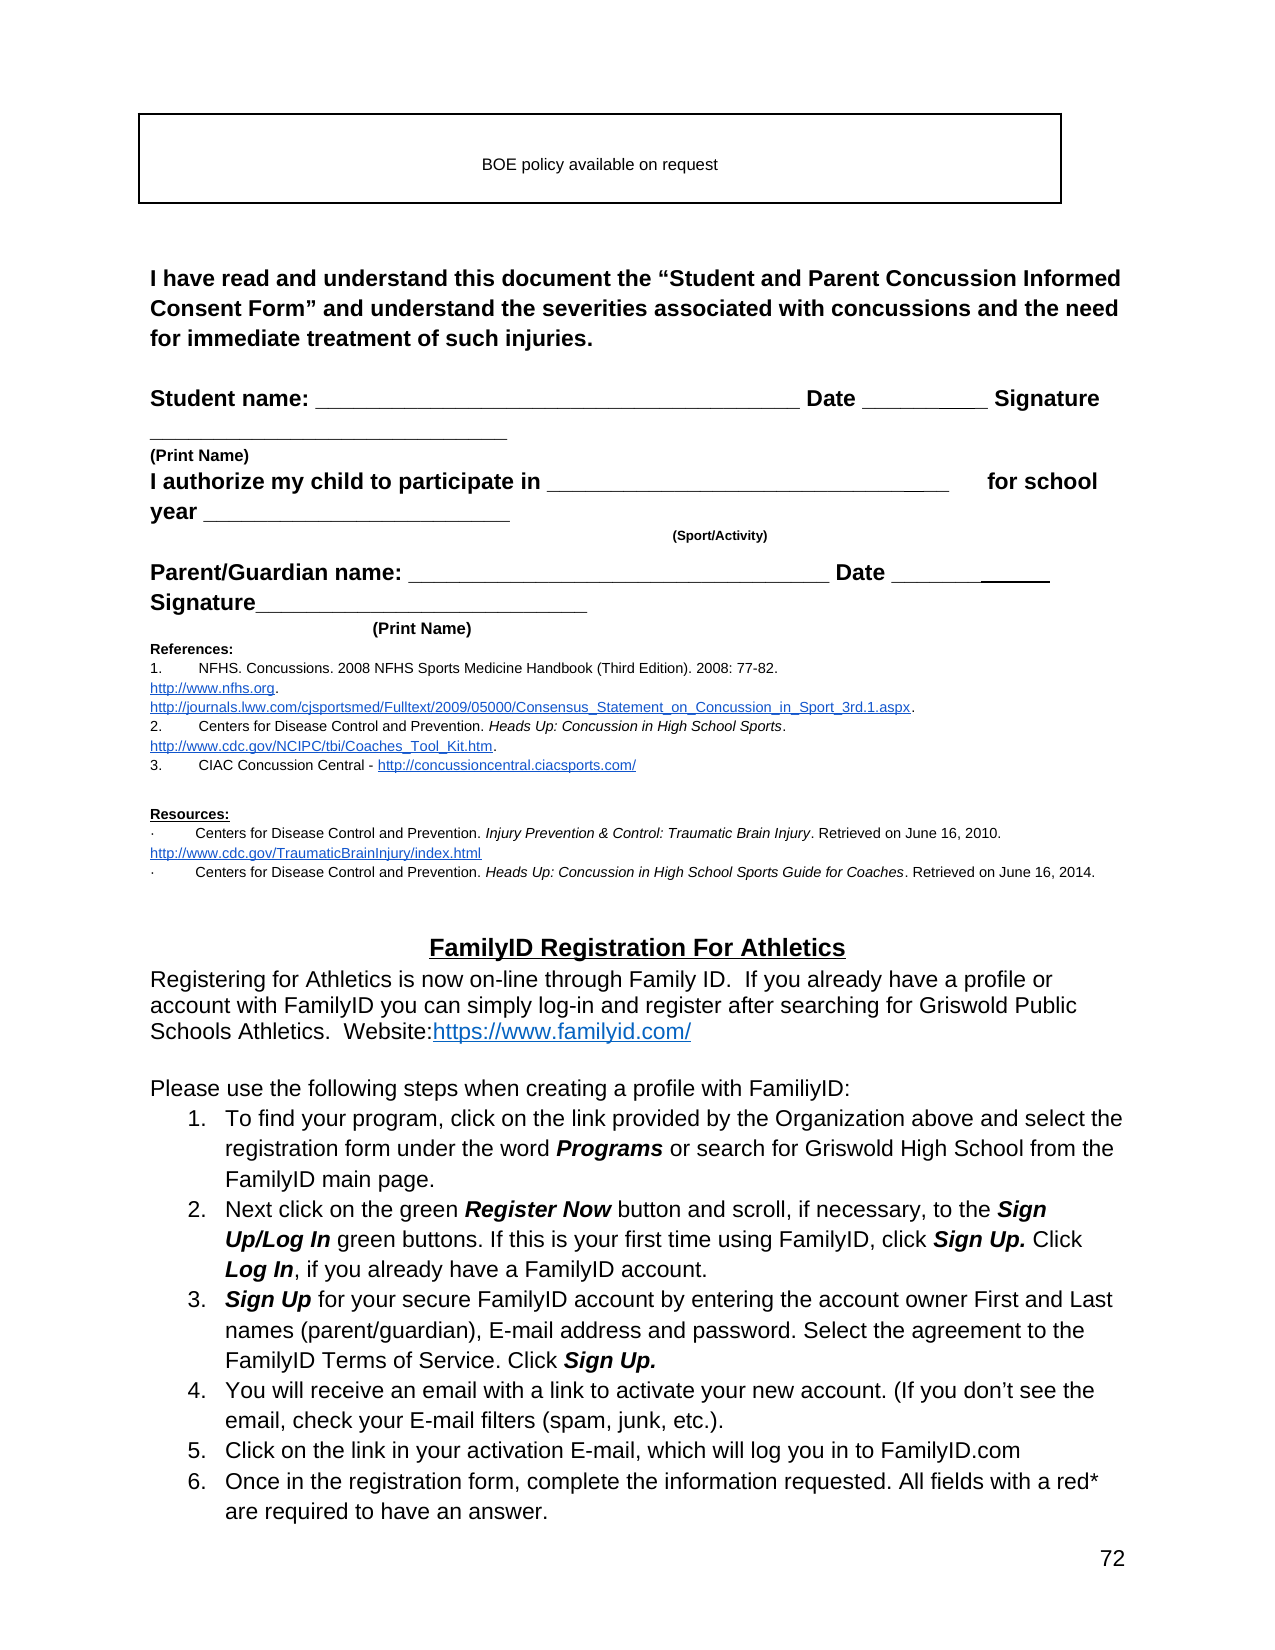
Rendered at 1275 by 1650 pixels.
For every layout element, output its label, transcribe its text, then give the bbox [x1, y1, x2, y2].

text · Centers for Disease Control and Prevention. Injury Prevention & Control: Traumatic Brain Injury. Retrieved on June 16, 2010. [150, 825, 1125, 842]
text http://www.cdc.gov/TraumaticBrainInjury/index.html [150, 844, 1125, 861]
table_header BOE policy available on request [140, 115, 1060, 202]
list Click on the link in your activation E-mail, which will log you in to FamilyID.com [187, 1437, 1125, 1464]
text (Sport/Activity) [150, 528, 1125, 554]
text FamilyID Registration For Athletics [150, 933, 1125, 961]
text I have read and understand this document the “Student and Parent Concussion Informed Consent Form” and understand the severities associated with concussions and the need for immediate treatment of such injuries. [150, 264, 1135, 351]
text (Print Name) [150, 619, 1125, 638]
text · Centers for Disease Control and Prevention. Heads Up: Concussion in High School Sports Guide for Coaches. Retrieved on June 16, 2014. [150, 864, 1125, 881]
list Sign Up for your secure FamilyID account by entering the account owner First and Last names (parent/guardian), E-mail address and password. Select the agreement to the FamilyID Terms of Service. Click Sign Up. [187, 1286, 1125, 1373]
text 1. NFHS. Concussions. 2008 NFHS Sports Medicine Handbook (Third Edition). 2008: 77-82. [150, 660, 1125, 677]
text I authorize my child to participate in ____________________________ __ for school year ________________________ [150, 468, 1125, 524]
text Please use the following steps when creating a profile with FamiliyID: [150, 1075, 1125, 1101]
text Resources: [150, 806, 1125, 823]
text (Print Name) [150, 446, 1125, 465]
text Parent/Guardian name: _________________________________ Date _______ Signature__________________________ [150, 558, 1125, 615]
text Student name: ______________________________________ Date ______ _ Signature ____________________________ [150, 385, 1125, 442]
text Registering for Athletics is now on-line through Family ID. If you already have a profile or account with FamilyID you can simply log-in and register after searching for Griswold Public Schools Athletics. Website:https://www.familyid.com/ [150, 966, 1125, 1045]
text http://journals.lww.com/cjsportsmed/Fulltext/2009/05000/Consensus_Statement_on_Concussion_in_Sport_3rd.1.aspx. [150, 699, 1125, 715]
text http://www.nfhs.org. [150, 679, 1125, 696]
list Once in the registration form, complete the information requested. All fields with a red* are required to have an answer. [187, 1468, 1125, 1524]
text References: [150, 641, 1125, 658]
list Next click on the green Register Now button and scroll, if necessary, to the Sign Up/Log In green buttons. If this is your first time using FamilyID, click Sign Up. Click Log In, if you already have a FamilyID account. [187, 1196, 1125, 1282]
list You will receive an email with a link to activate your new account. (If you don’t see the email, check your E-mail filters (spam, junk, etc.). [187, 1377, 1125, 1433]
text 2. Centers for Disease Control and Prevention. Heads Up: Concussion in High School Sports. http://www.cdc.gov/NCIPC/tbi/Coaches_Tool_Kit.htm. [150, 718, 1125, 754]
list To find your program, click on the link provided by the Organization above and select the registration form under the word Programs or search for Griswold High School from the FamilyID main page. [187, 1105, 1125, 1192]
text 3. CIAC Concussion Central - http://concussioncentral.ciacsports.com/ [150, 756, 1125, 773]
